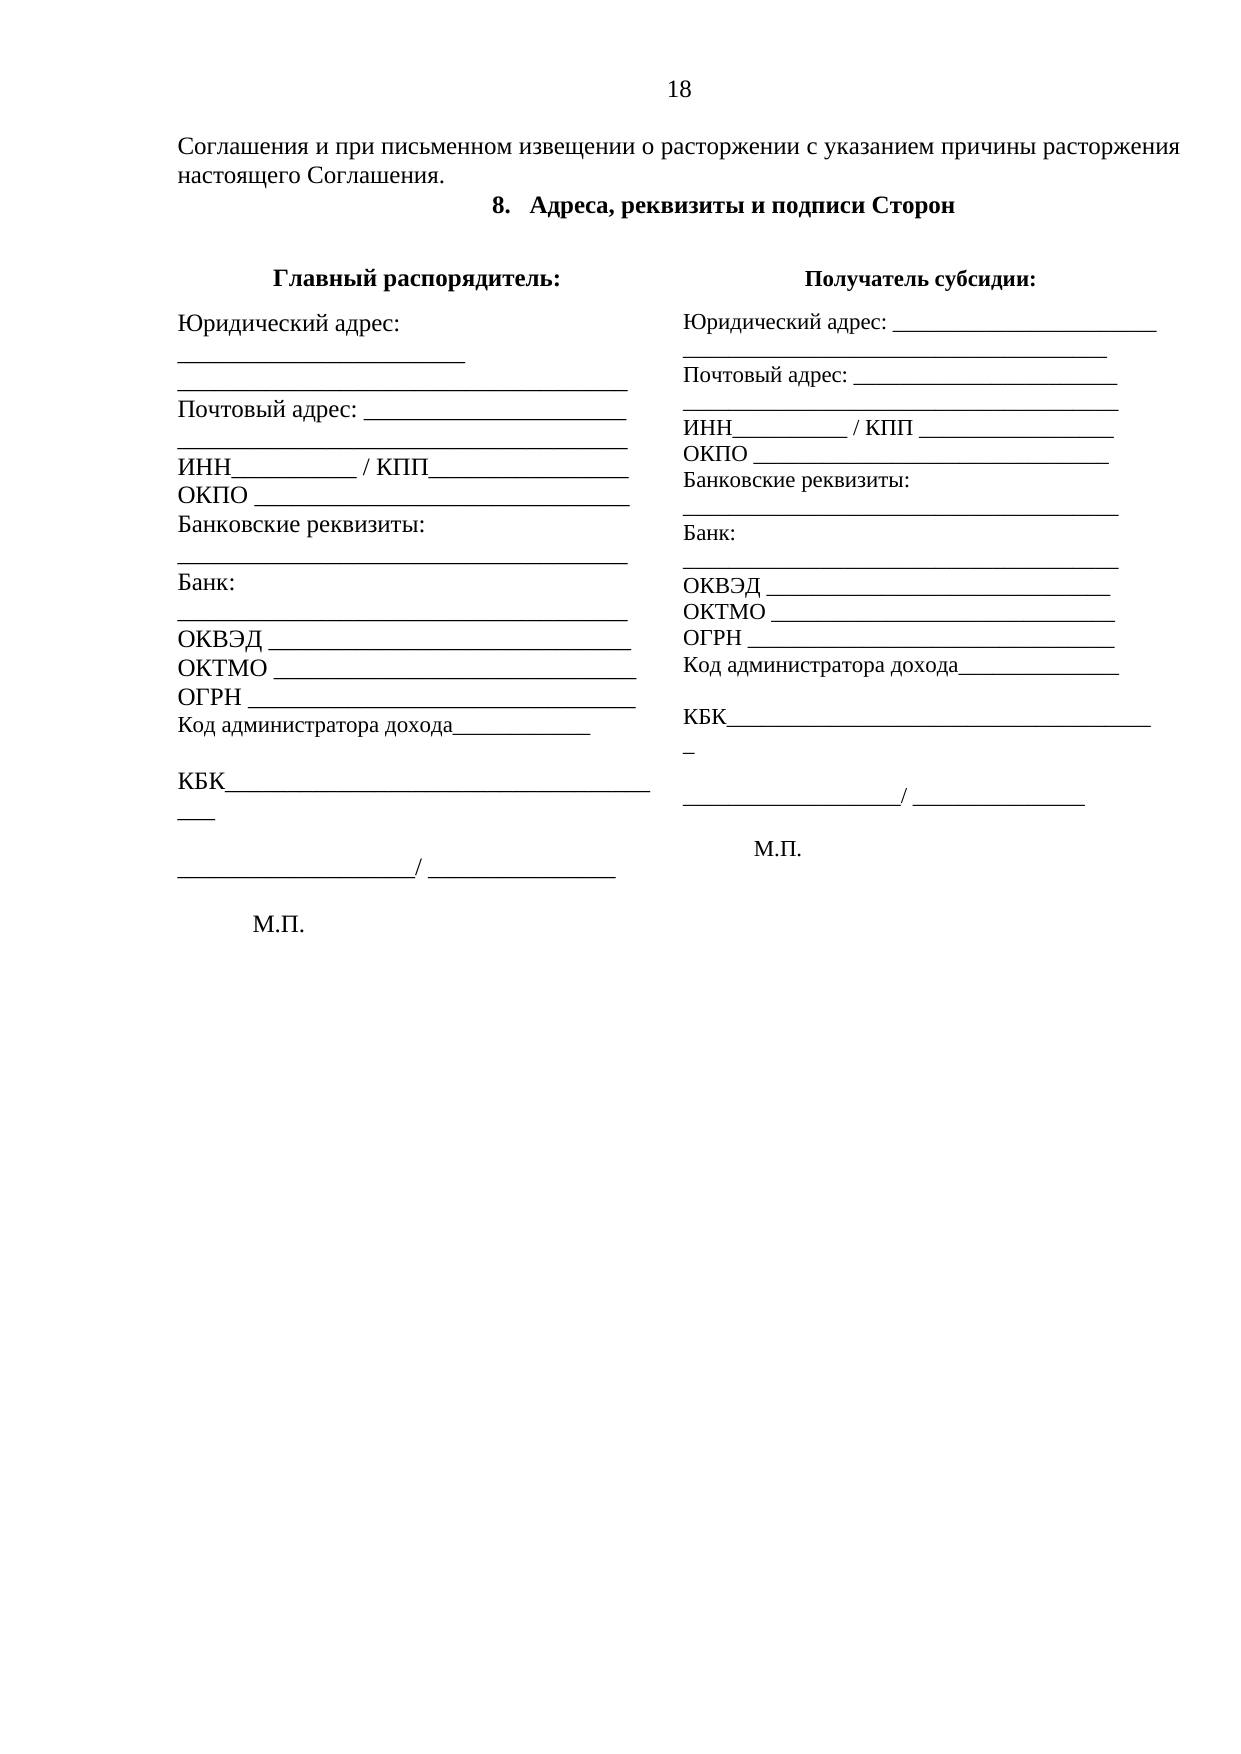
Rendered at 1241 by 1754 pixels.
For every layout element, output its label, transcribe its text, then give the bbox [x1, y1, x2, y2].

table_cell Юридический адрес: _______________________ _____________________________________ Почтовый адрес: _______________________ ______________________________________ ИНН__________ / КПП _________________ ОКПО _______________________________ Банковские реквизиты: ______________________________________ Банк: ______________________________________ ОКВЭД ______________________________ ОКТМО ______________________________ ОГРН ________________________________ Код администратора дохода______________ КБК______________________________________ ___________________/ _______________ М.П. [668, 308, 1170, 938]
table_cell Юридический адрес: _______________________ ____________________________________ Почтовый адрес: _____________________ ____________________________________ ИНН__________ / КПП________________ ОКПО ______________________________ Банковские реквизиты: ____________________________________ Банк: ____________________________________ ОКВЭД _____________________________ ОКТМО _____________________________ ОГРН _______________________________ Код администратора дохода____________ КБК_____________________________________ ___________________/ _______________ М.П. [166, 308, 668, 938]
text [177, 131, 1181, 189]
list Адреса, реквизиты и подписи Сторон [266, 190, 1181, 219]
table_header Получатель субсидии: [668, 248, 1170, 308]
table_header Главный распорядитель: [166, 248, 668, 308]
